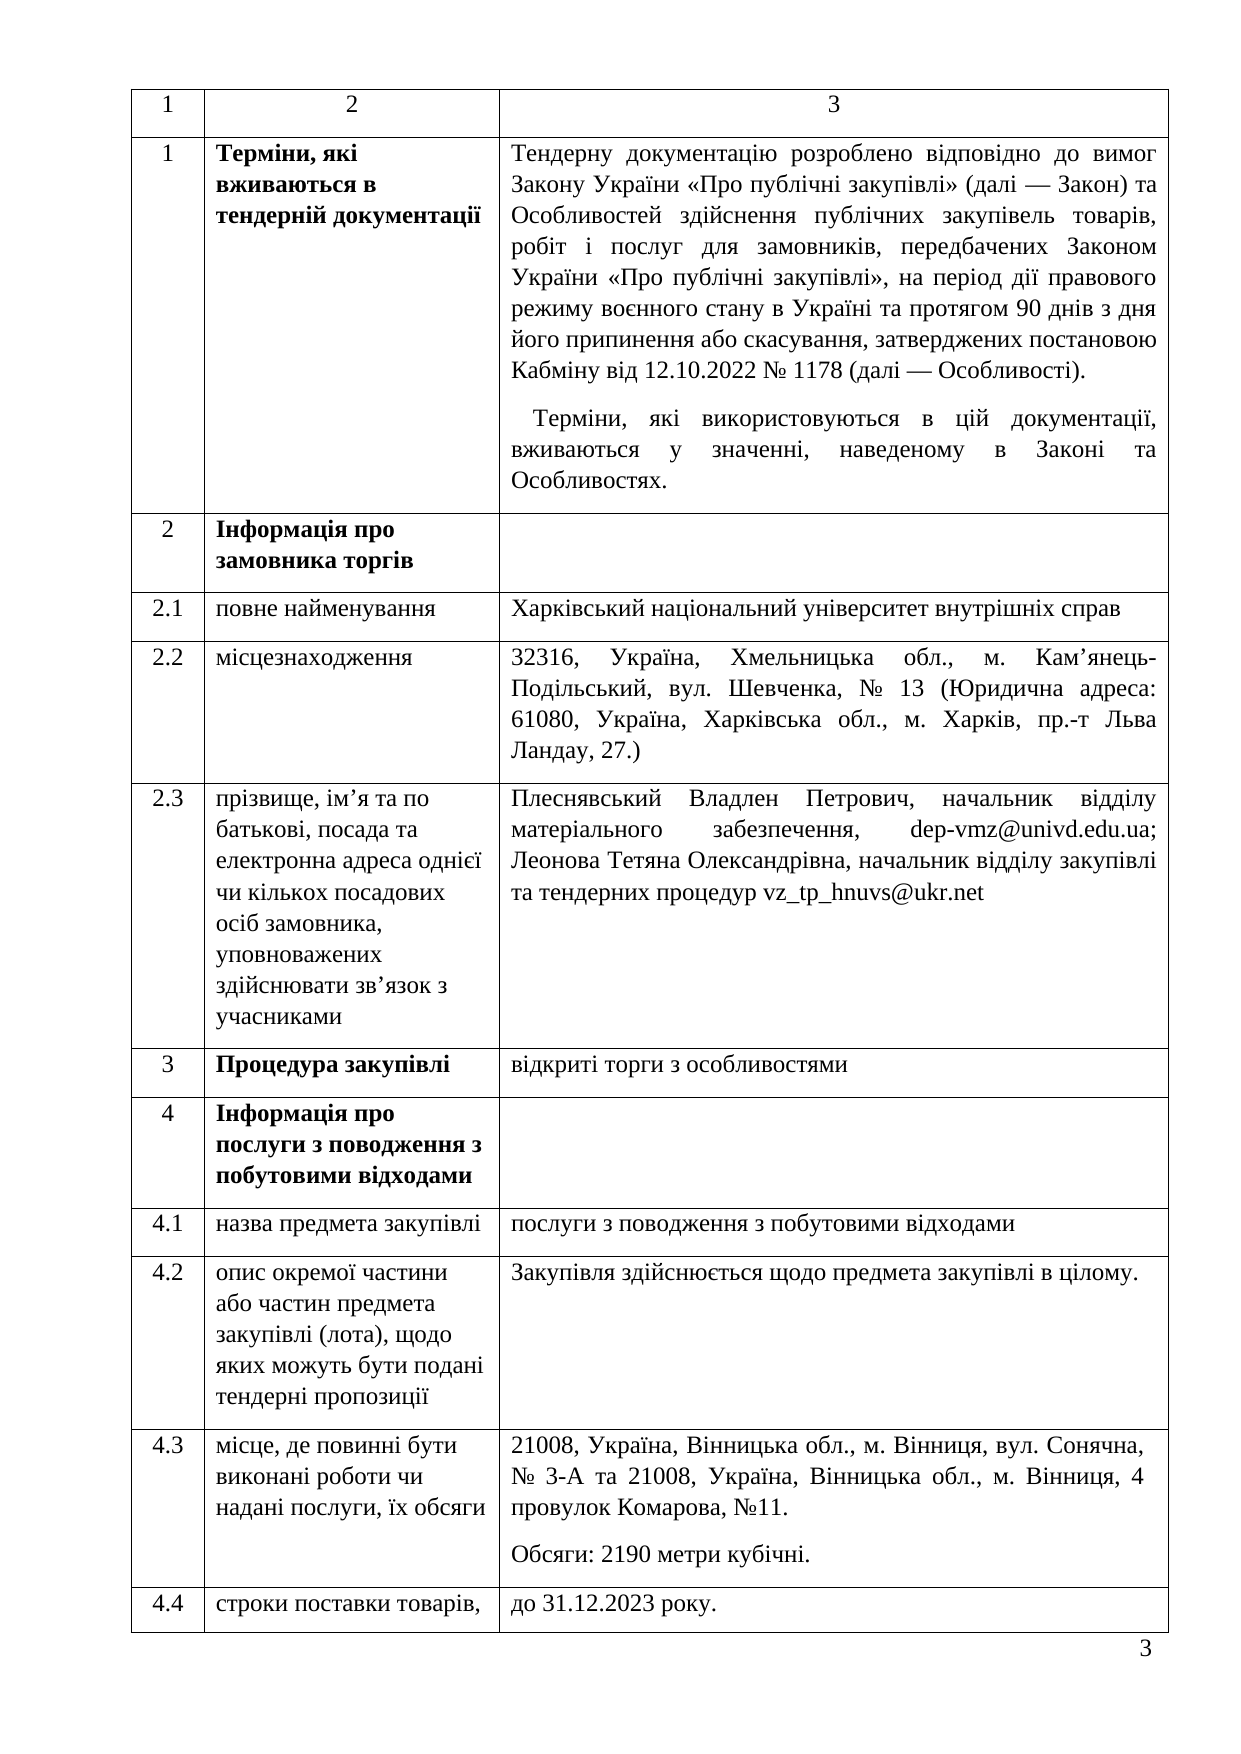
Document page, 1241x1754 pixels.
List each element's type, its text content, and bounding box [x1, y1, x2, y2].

table_cell Харківський національний університет внутрішніх справ [500, 593, 1168, 641]
table_cell 4.1 [132, 1209, 204, 1256]
table_cell 2.2 [132, 642, 204, 782]
table_cell 21008, Україна, Вінницька обл., м. Вінниця, вул. Сонячна, № 3-А та 21008, Україна, Вінницька обл., м. Вінниця, 4 провулок Комарова, №11. Обсяги: 2190 метри кубічні. [500, 1430, 1168, 1587]
table_cell Плеснявський Владлен Петрович, начальник відділу матеріального забезпечення, dep-vmz@univd.edu.ua; Леонова Тетяна Олександрівна, начальник відділу закупівлі та тендерних процедур vz_tp_hnuvs@ukr.net [500, 784, 1168, 1048]
table_cell назва предмета закупівлі [205, 1209, 499, 1256]
table_cell 1 [132, 138, 204, 513]
table_cell 3 [132, 1049, 204, 1097]
table_cell 2 [205, 90, 499, 137]
table_cell Закупівля здійснюється щодо предмета закупівлі в цілому. [500, 1257, 1168, 1429]
table_cell до 31.12.2023 року. [500, 1588, 1168, 1632]
table_cell Інформація про послуги з поводження з побутовими відходами [205, 1098, 499, 1207]
table_cell Інформація про замовника торгів [205, 514, 499, 592]
table_cell 4.2 [132, 1257, 204, 1429]
table_cell послуги з поводження з побутовими відходами [500, 1209, 1168, 1256]
table_cell місце, де повинні бути виконані роботи чи надані послуги, їх обсяги [205, 1430, 499, 1587]
table_cell Тендерну документацію розроблено відповідно до вимог Закону України «Про публічні закупівлі» (далі — Закон) та Особливостей здійснення публічних закупівель товарів, робіт і послуг для замовників, передбачених Законом України «Про публічні закупівлі», на період дії правового режиму воєнного стану в Україні та протягом 90 днів з дня його припинення або скасування, затверджених постановою Кабміну від 12.10.2022 № 1178 (далі — Особливості). Терміни, які використовуються в цій документації, вживаються у значенні, наведеному в Законі та Особливостях. [500, 138, 1168, 513]
table_cell опис окремої частини або частин предмета закупівлі (лота), щодо яких можуть бути подані тендерні пропозиції [205, 1257, 499, 1429]
table_cell 32316, Україна, Хмельницька обл., м. Кам’янець-Подільський, вул. Шевченка, № 13 (Юридична адреса: 61080, Україна, Харківська обл., м. Харків, пр.-т Льва Ландау, 27.) [500, 642, 1168, 782]
table_cell 3 [500, 90, 1168, 137]
table_cell 1 [132, 90, 204, 137]
table_cell відкриті торги з особливостями [500, 1049, 1168, 1097]
table_cell місцезнаходження [205, 642, 499, 782]
table_cell 4.3 [132, 1430, 204, 1587]
table_cell повне найменування [205, 593, 499, 641]
table_cell 4 [132, 1098, 204, 1207]
table_cell [500, 1098, 1168, 1207]
table_cell 4.4 [132, 1588, 204, 1632]
table_cell прізвище, ім’я та по батькові, посада та електронна адреса однієї чи кількох посадових осіб замовника, уповноважених здійснювати зв’язок з учасниками [205, 784, 499, 1048]
table_cell 2.1 [132, 593, 204, 641]
table_cell Процедура закупівлі [205, 1049, 499, 1097]
table_cell 2.3 [132, 784, 204, 1048]
table_cell [500, 514, 1168, 592]
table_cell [205, 1588, 499, 1632]
table_cell 2 [132, 514, 204, 592]
table_cell Терміни, які вживаються в тендерній документації [205, 138, 499, 513]
